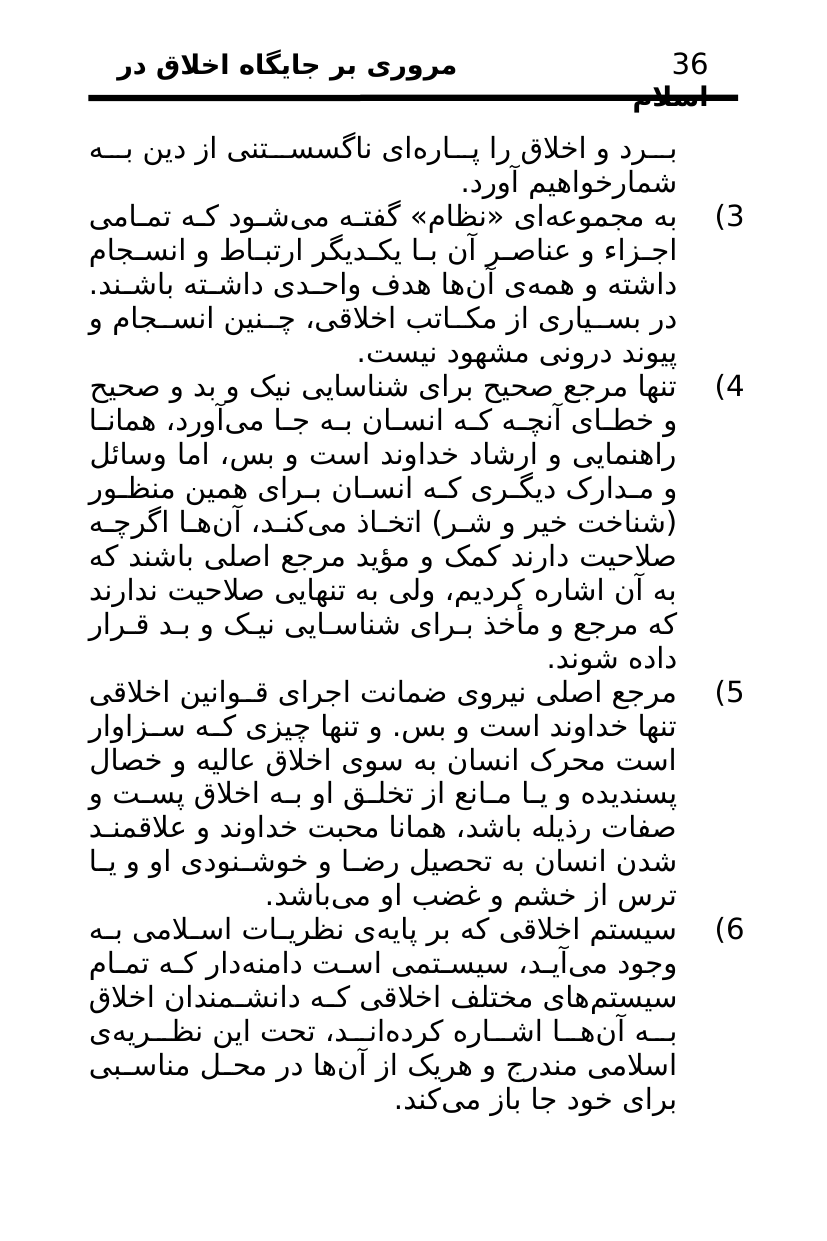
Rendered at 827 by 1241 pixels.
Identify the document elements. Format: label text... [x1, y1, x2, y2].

list مرجع اصلی نیروی ضمانت اجرای قوانین اخلاقی تنها خداوند است و بس. و تنها چیزی که سزاوار است محرک انسان به سوی اخلاق عالیه و خصال پسندیده و یا مانع از تخلق او به اخلاق پست و صفات رذیله باشد، همانا محبت خداوند و علاقمند شدن انسان به تحصیل رضا و خوشنودی او و یا ترس از خشم و غضب او می‌باشد. [89, 675, 714, 913]
list به مجموعه‌ای «نظام» گفته می‌شود که تمامی اجزاء و عناصر آن با یکدیگر ارتباط و انسجام داشته و همه‌ی آن‌ها هدف واحدی داشته باشند. در بسیاری از مکاتب اخلاقی، چنین انسجام و پیوند درونی مشهود نیست. [89, 199, 714, 369]
list تنها مرجع صحیح برای شناسایی نیک و بد و صحیح و خطای آنچه که انسان به جا می‌آورد، همانا راهنمایی و ارشاد خداوند است و بس، اما وسائل و مدارک دیگری که انسان برای همین منظور (شناخت خیر و شر) اتخاذ می‌کند، آن‌ها اگرچه صلاحیت دارند کمک و مؤید مرجع اصلی باشند که به آن اشاره کردیم، ولی به تنهایی صلاحیت ندارند که مرجع و مأخذ برای شناسایی نیک و بد قرار داده شوند. [89, 369, 714, 675]
list سیستم اخلاقی که بر پایه‌ی نظریات اسلامی به وجود می‌آید، سیستمی است دامنه‌دار که تمام سیستم‌های مختلف اخلاقی که دانشمندان اخلاق به آن‌ها اشاره کرده‌اند، تحت این نظریه‌ی اسلامی مندرج و هریک از آن‌ها در محل مناسبی برای خود جا باز می‌کند. [89, 913, 714, 1116]
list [89, 132, 714, 199]
